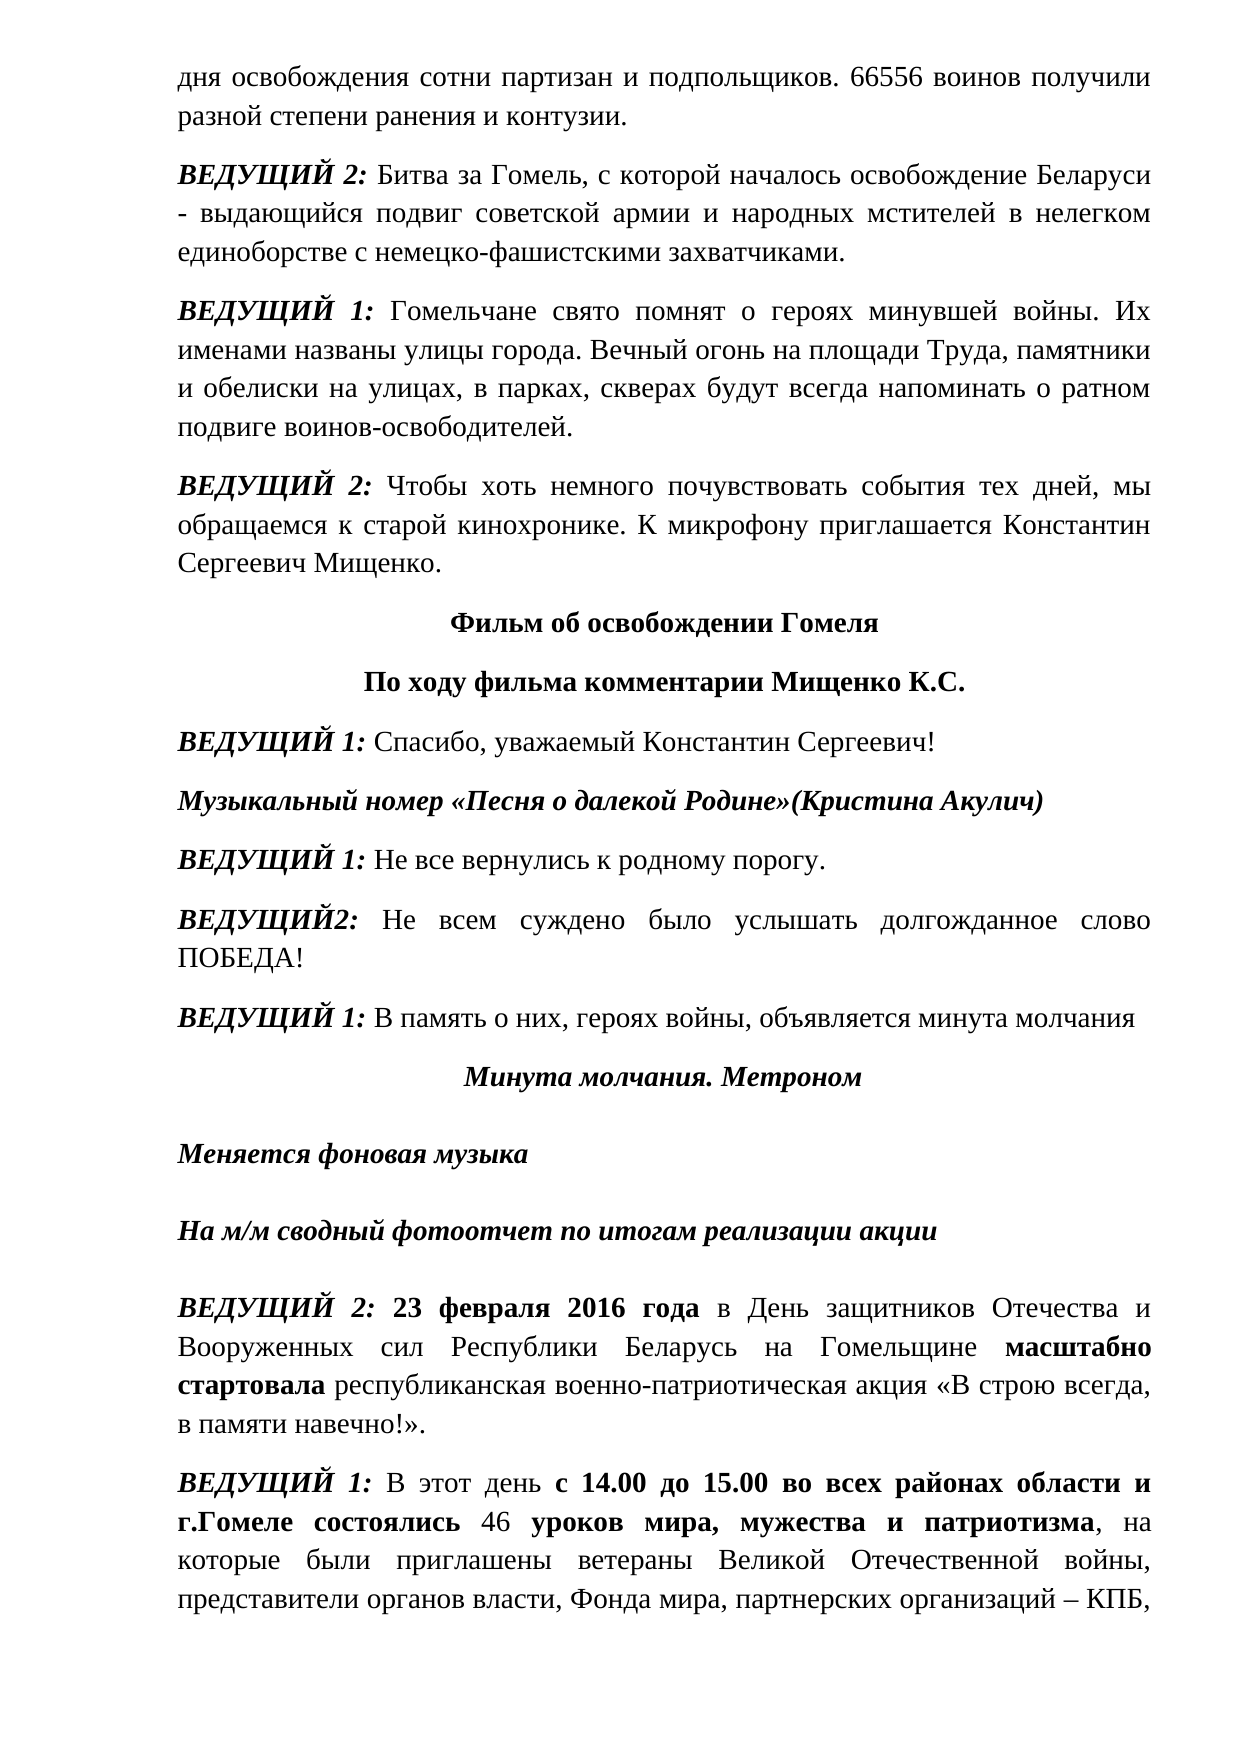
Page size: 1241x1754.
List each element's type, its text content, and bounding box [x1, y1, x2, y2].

text Минута молчания. Метроном [177, 1059, 1152, 1093]
text ВЕДУЩИЙ 1: Спасибо, уважаемый Константин Сергеевич! [177, 724, 1152, 757]
text По ходу фильма комментарии Мищенко К.С. [177, 664, 1152, 698]
text Музыкальный номер «Песня о далекой Родине»(Кристина Акулич) [177, 783, 1152, 817]
text ВЕДУЩИЙ2: Не всем суждено было услышать долгожданное слово ПОБЕДА! [177, 902, 1152, 974]
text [177, 1465, 1152, 1614]
text ВЕДУЩИЙ 2: 23 февраля 2016 года в День защитников Отечества и Вооруженных сил Республики Беларусь на Гомельщине масштабно стартовала республиканская военно-патриотическая акция «В строю всегда, в памяти навечно!». [177, 1290, 1152, 1439]
text ВЕДУЩИЙ 1: В память о них, героях войны, объявляется минута молчания [177, 1000, 1152, 1033]
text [177, 59, 1152, 131]
text На м/м сводный фотоотчет по итогам реализации акции [177, 1213, 1152, 1247]
text ВЕДУЩИЙ 1: Гомельчане свято помнят о героях минувшей войны. Их именами названы улицы города. Вечный огонь на площади Труда, памятники и обелиски на улицах, в парках, скверах будут всегда напоминать о ратном подвиге воинов-освободителей. [177, 293, 1152, 443]
text ВЕДУЩИЙ 2: Битва за Гомель, с которой началось освобождение Беларуси - выдающийся подвиг советской армии и народных мстителей в нелегком единоборстве с немецко-фашистскими захватчиками. [177, 157, 1152, 268]
text ВЕДУЩИЙ 1: Не все вернулись к родному порогу. [177, 842, 1152, 876]
text ВЕДУЩИЙ 2: Чтобы хоть немного почувствовать события тех дней, мы обращаемся к старой кинохронике. К микрофону приглашается Константин Сергеевич Мищенко. [177, 468, 1152, 579]
text Меняется фоновая музыка [177, 1136, 1152, 1170]
text Фильм об освобождении Гомеля [177, 605, 1152, 638]
